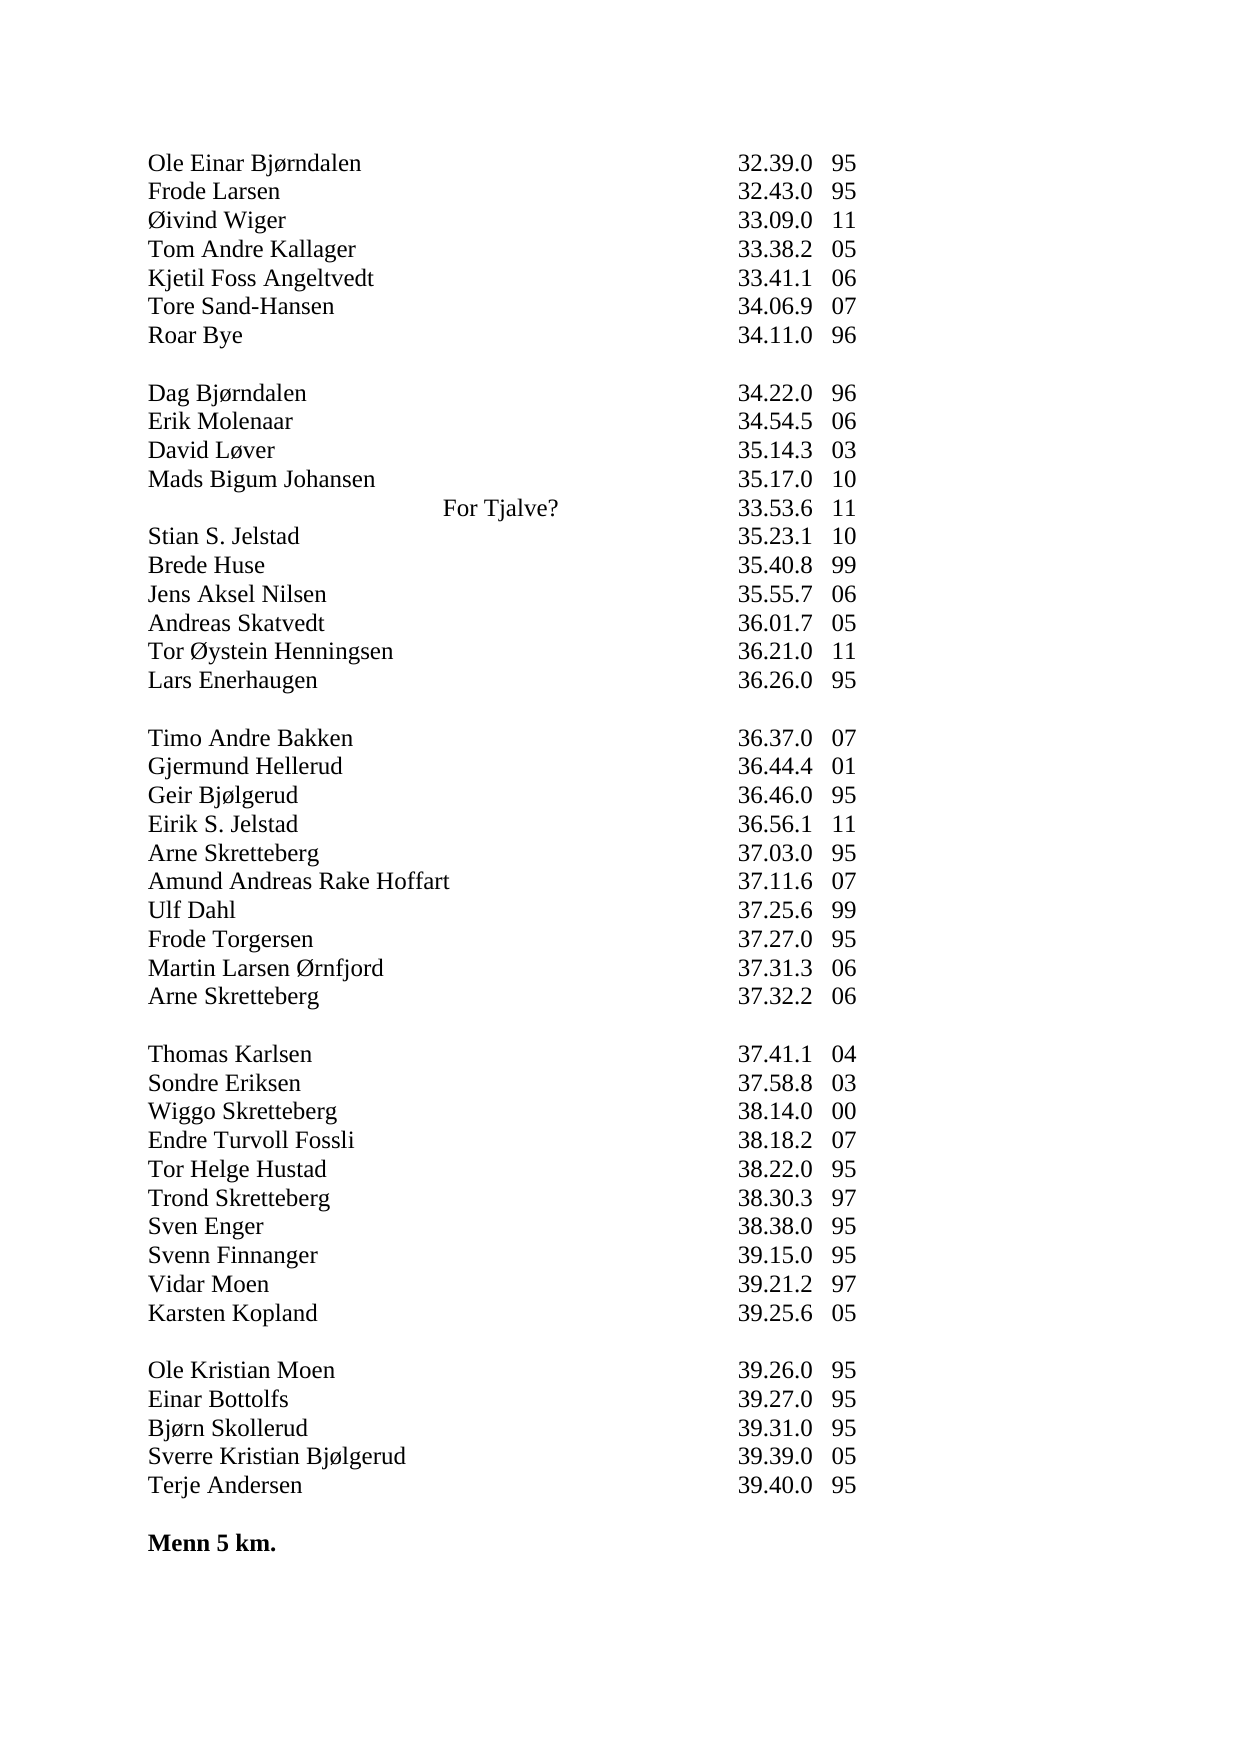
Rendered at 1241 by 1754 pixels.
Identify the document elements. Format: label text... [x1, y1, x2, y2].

text Mads Bigum Johansen 35.17.0 10 [148, 464, 1093, 493]
text Andreas Skatvedt 36.01.7 05 [148, 608, 1093, 636]
text Trond Skretteberg 38.30.3 97 [148, 1183, 1093, 1211]
text Tor Helge Hustad 38.22.0 95 [148, 1154, 1093, 1183]
text Ulf Dahl 37.25.6 99 [148, 895, 1093, 924]
text Arne Skretteberg 37.32.2 06 [148, 981, 1093, 1010]
text Einar Bottolfs 39.27.0 95 [148, 1384, 1093, 1413]
text Sverre Kristian Bjølgerud 39.39.0 05 [148, 1441, 1093, 1470]
text Endre Turvoll Fossli 38.18.2 07 [148, 1125, 1093, 1154]
text Geir Bjølgerud 36.46.0 95 [148, 780, 1093, 809]
text Arne Skretteberg 37.03.0 95 [148, 838, 1093, 866]
text Eirik S. Jelstad 36.56.1 11 [148, 809, 1093, 838]
text Stian S. Jelstad 35.23.1 10 [148, 521, 1093, 550]
text Karsten Kopland 39.25.6 05 [148, 1298, 1093, 1326]
text Tore Sand-Hansen 34.06.9 07 [148, 291, 1093, 320]
text Amund Andreas Rake Hoffart 37.11.6 07 [148, 866, 1093, 895]
text Roar Bye 34.11.0 96 [148, 320, 1093, 349]
text Øivind Wiger 33.09.0 11 [148, 205, 1093, 234]
text Dag Bjørndalen 34.22.0 96 [148, 378, 1093, 406]
text Frode Larsen 32.43.0 95 [148, 176, 1093, 205]
text Tom Andre Kallager 33.38.2 05 [148, 234, 1093, 263]
text Kjetil Foss Angeltvedt 33.41.1 06 [148, 263, 1093, 291]
text Frode Torgersen 37.27.0 95 [148, 924, 1093, 953]
text Vidar Moen 39.21.2 97 [148, 1269, 1093, 1298]
text Terje Andersen 39.40.0 95 [148, 1470, 1093, 1499]
text Erik Molenaar 34.54.5 06 [148, 406, 1093, 435]
text Svenn Finnanger 39.15.0 95 [148, 1240, 1093, 1269]
text Wiggo Skretteberg 38.14.0 00 [148, 1096, 1093, 1125]
text Jens Aksel Nilsen 35.55.7 06 [148, 579, 1093, 608]
text Ole Kristian Moen 39.26.0 95 [148, 1355, 1093, 1384]
text Martin Larsen Ørnfjord 37.31.3 06 [148, 953, 1093, 981]
text Lars Enerhaugen 36.26.0 95 [148, 665, 1093, 694]
text Bjørn Skollerud 39.31.0 95 [148, 1413, 1093, 1441]
text Menn 5 km. [148, 1528, 1093, 1556]
text Sven Enger 38.38.0 95 [148, 1211, 1093, 1240]
text Sondre Eriksen 37.58.8 03 [148, 1068, 1093, 1096]
text Thomas Karlsen 37.41.1 04 [148, 1039, 1093, 1068]
text Timo Andre Bakken 36.37.0 07 [148, 723, 1093, 751]
text David Løver 35.14.3 03 [148, 435, 1093, 464]
text Gjermund Hellerud 36.44.4 01 [148, 751, 1093, 780]
text Ole Einar Bjørndalen 32.39.0 95 [148, 148, 1093, 176]
text For Tjalve? 33.53.6 11 [148, 493, 1093, 521]
text Tor Øystein Henningsen 36.21.0 11 [148, 636, 1093, 665]
text Brede Huse 35.40.8 99 [148, 550, 1093, 579]
